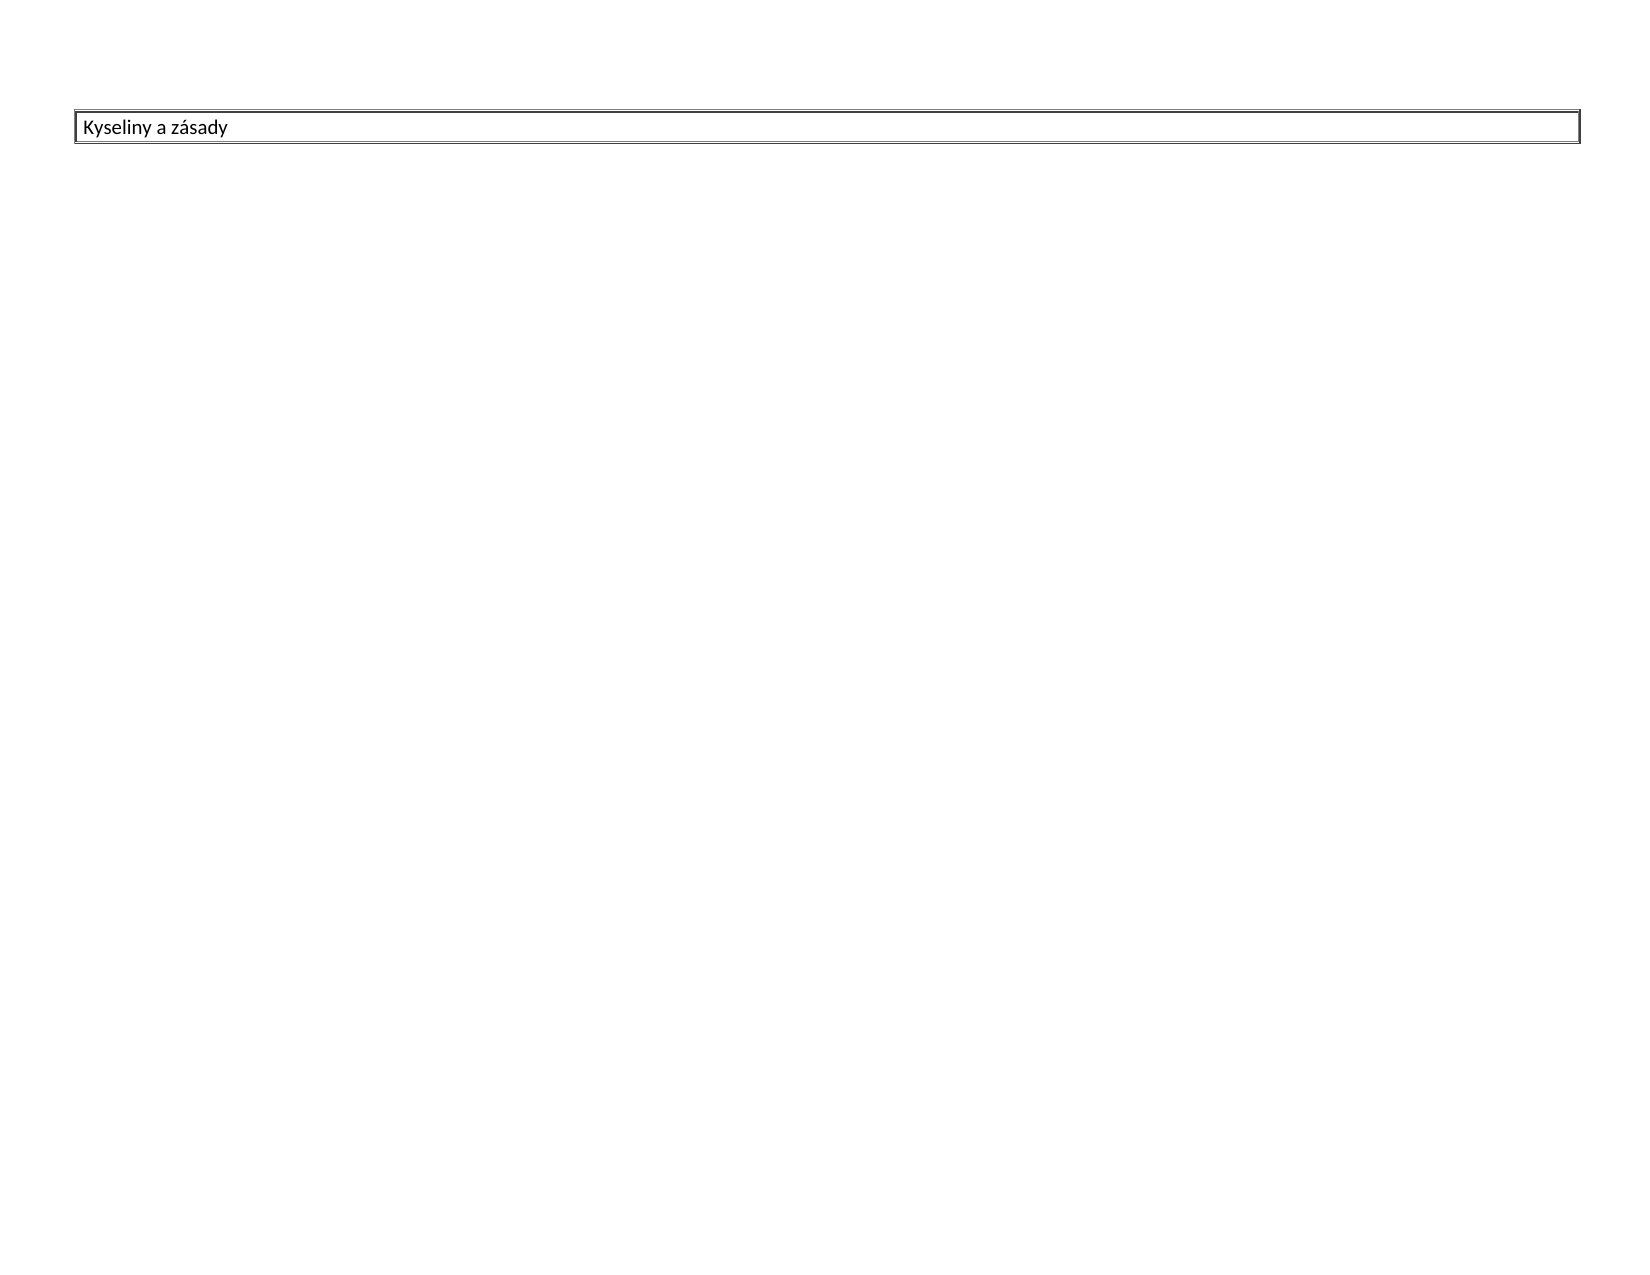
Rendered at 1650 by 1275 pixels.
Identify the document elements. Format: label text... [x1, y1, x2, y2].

table_cell Kyseliny a zásady [77, 113, 1578, 141]
